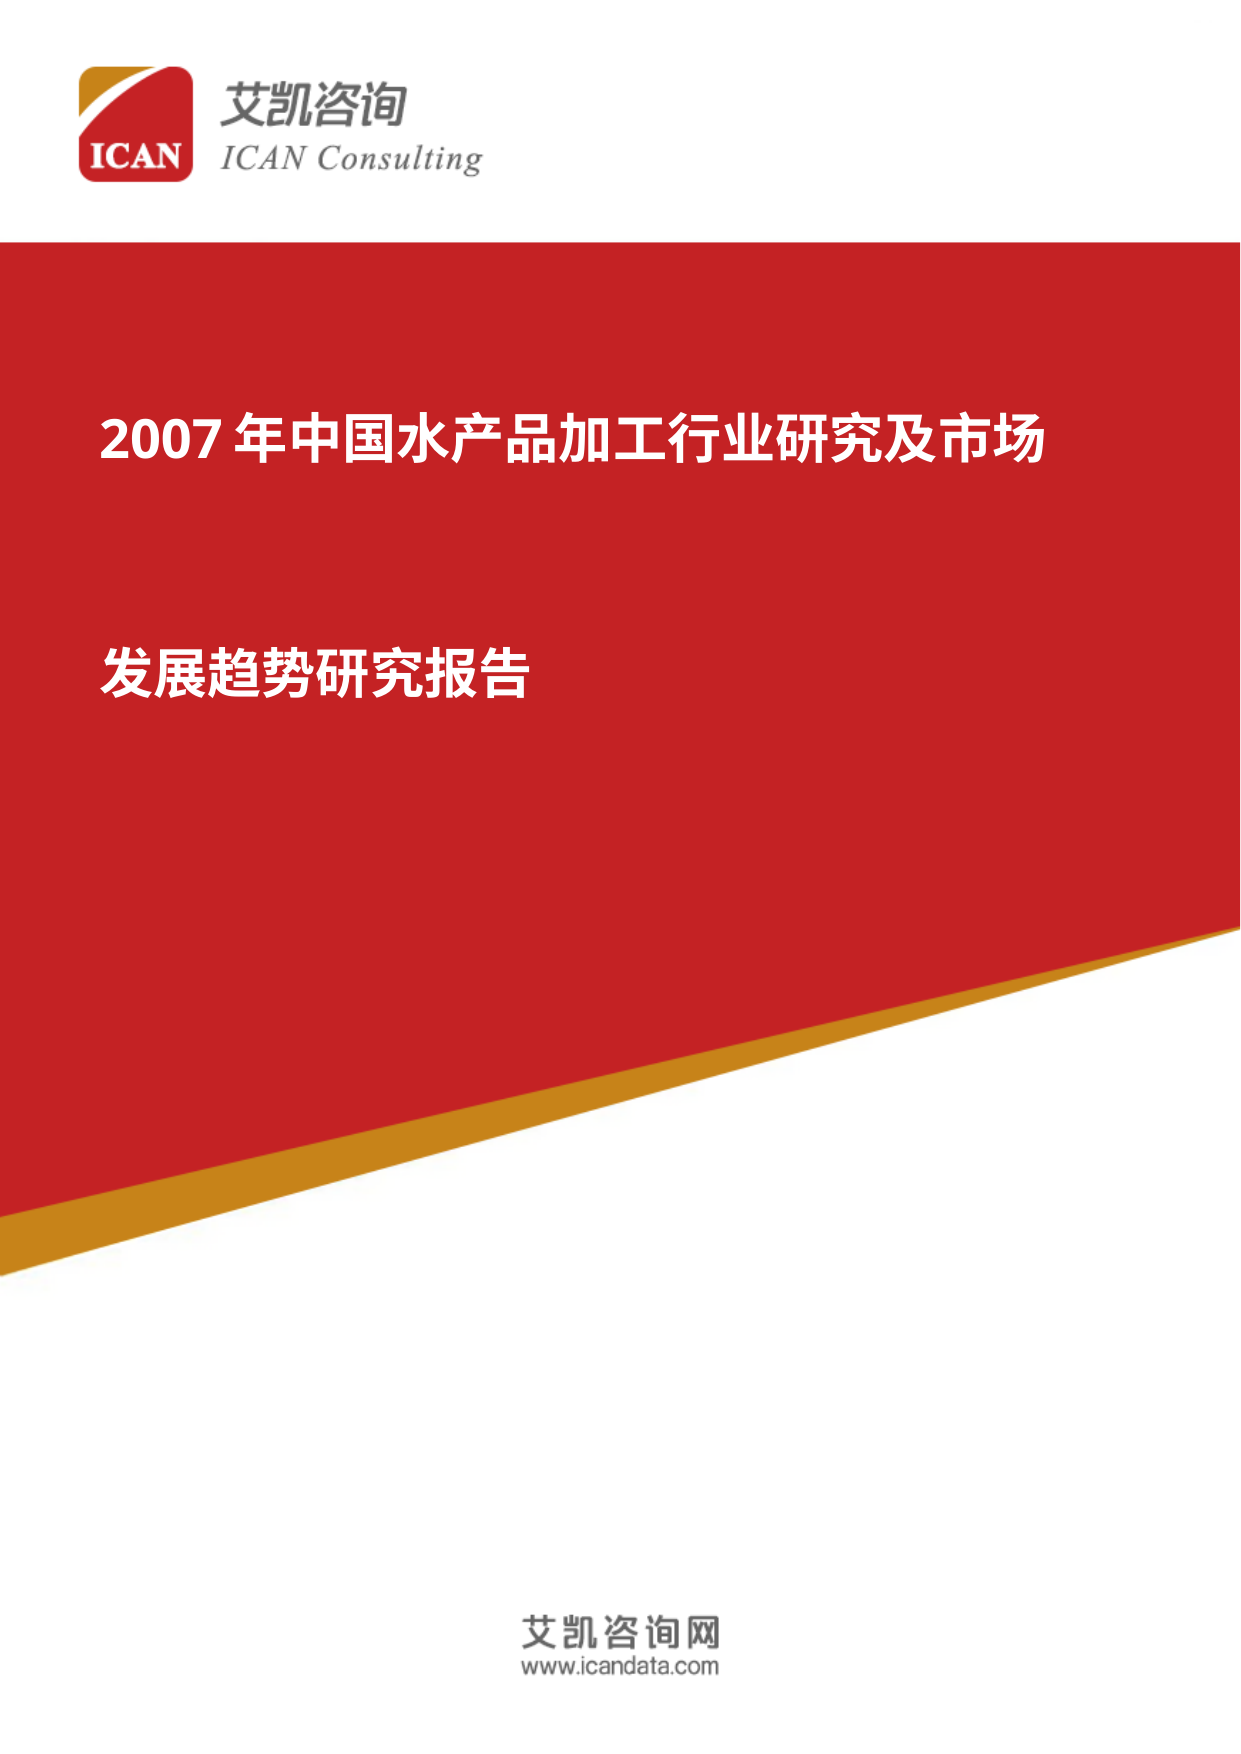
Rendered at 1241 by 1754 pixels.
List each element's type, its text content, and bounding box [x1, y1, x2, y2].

picture [0, 5, 1241, 1754]
subtitle 2007年中国水产品加工行业研究及市场发展趋势研究报告 [99, 386, 1053, 718]
